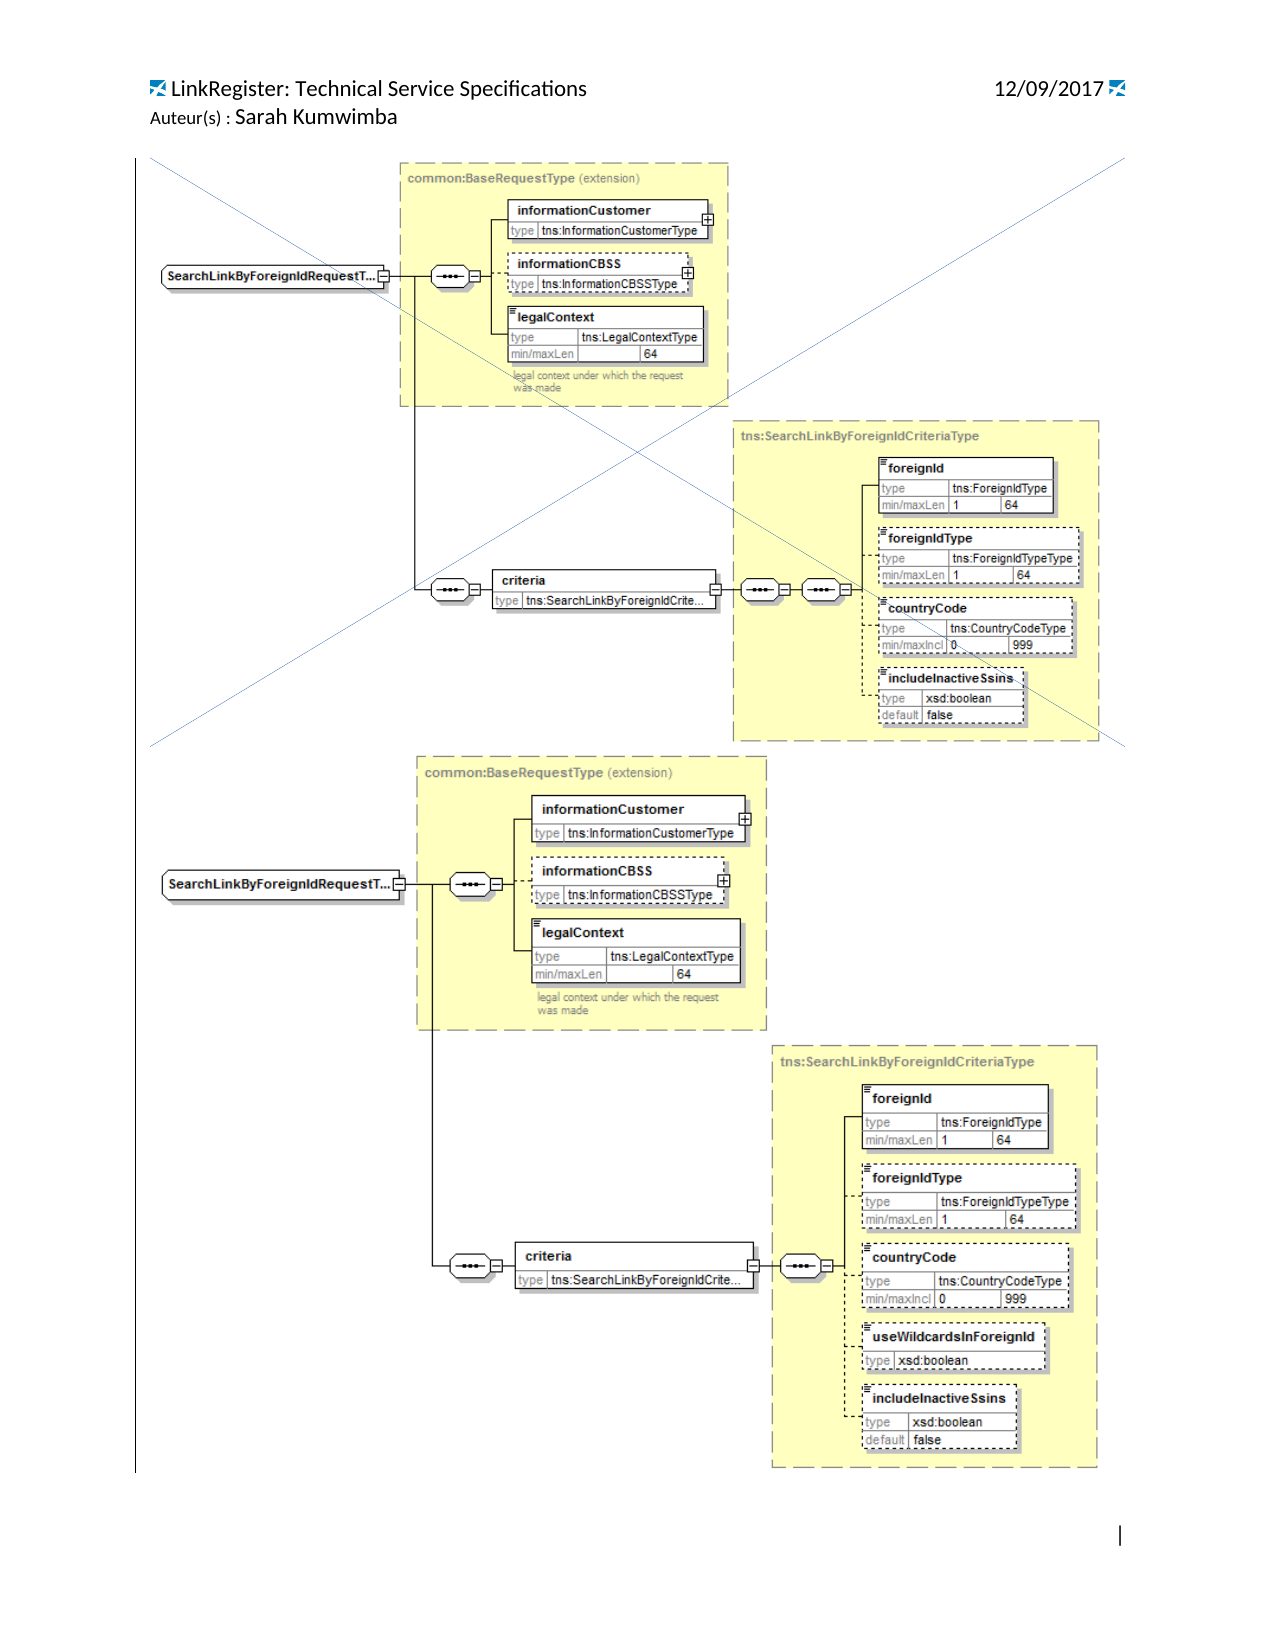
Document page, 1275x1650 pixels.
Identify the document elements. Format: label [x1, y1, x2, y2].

picture [150, 85, 166, 96]
picture [150, 159, 635, 745]
picture [152, 453, 1123, 747]
picture [150, 751, 1125, 1474]
picture [151, 157, 1124, 451]
picture [1109, 83, 1125, 96]
picture [639, 159, 1125, 746]
